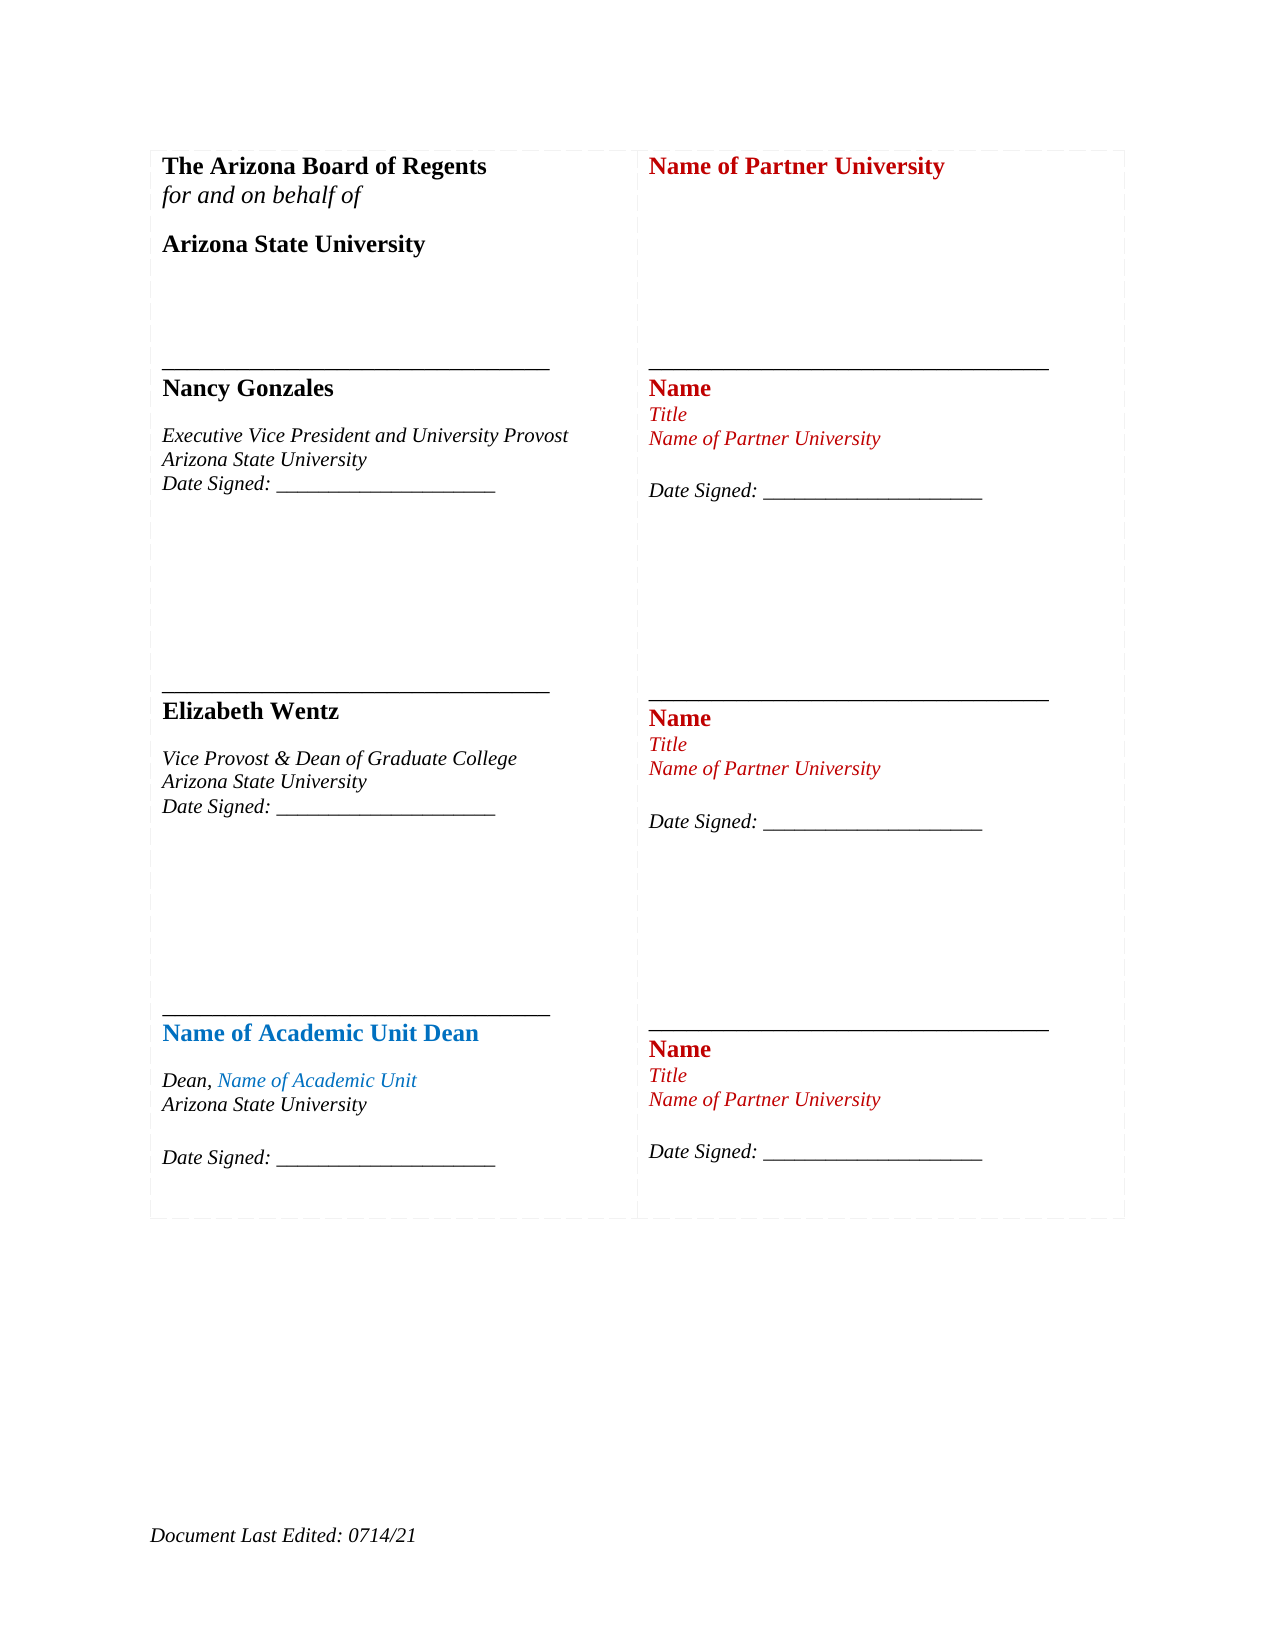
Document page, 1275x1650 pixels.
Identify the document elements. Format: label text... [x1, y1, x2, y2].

table_header The Arizona Board of Regents for and on behalf of Arizona State University _______________________________ Nancy Gonzales Executive Vice President and University Provost Arizona State University Date Signed: _____________________ _______________________________ Elizabeth Wentz Vice Provost & Dean of Graduate College Arizona State University Date Signed: _____________________ _______________________________ Name of Academic Unit Dean Dean, Name of Academic Unit Arizona State University Date Signed: _____________________ [151, 150, 637, 1218]
table_header Name of Partner University ________________________________ Name Title Name of Partner University Date Signed: _____________________ ________________________________ Name Title Name of Partner University Date Signed: _____________________ ________________________________ Name Title Name of Partner University Date Signed: _____________________ [638, 150, 1124, 1218]
